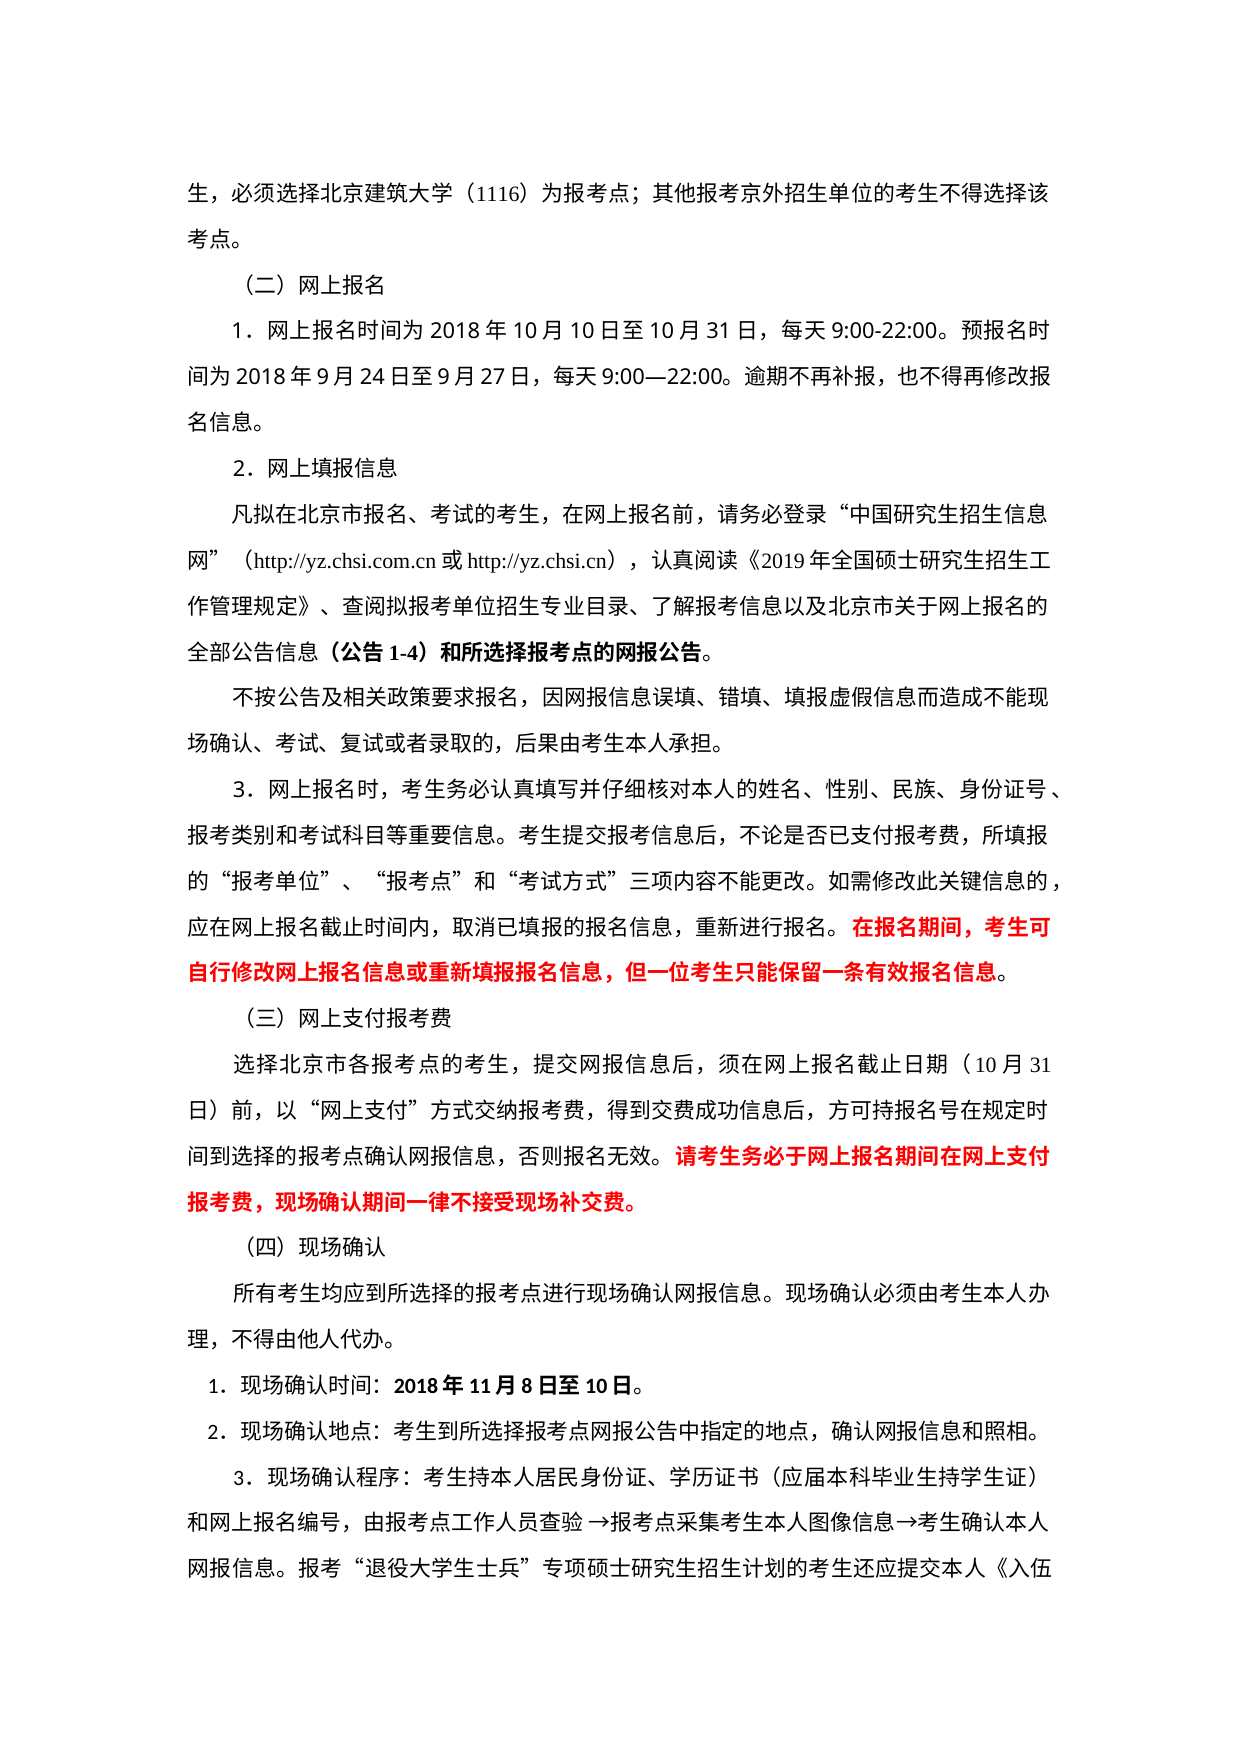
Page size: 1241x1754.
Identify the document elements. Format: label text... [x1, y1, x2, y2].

text 3．网上报名时，考生务必认真填写并仔细核对本人的姓名、性别、民族、身份证号、报考类别和考试科目等重要信息。考生提交报考信息后，不论是否已支付报考费，所填报的“报考单位”、“报考点”和“考试方式”三项内容不能更改。如需修改此关键信息的，应在网上报名截止时间内，取消已填报的报名信息，重新进行报名。在报名期间，考生可自行修改网上报名信息或重新填报报名信息，但一位考生只能保留一条有效报名信息。 [187, 758, 1051, 987]
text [187, 1445, 1053, 1583]
text 1．现场确认时间：2018年11月8日至10日。 [187, 1354, 1053, 1399]
text （三）网上支付报考费 [187, 987, 1051, 1033]
text （二）网上报名 [233, 254, 1051, 299]
text 2．现场确认地点：考生到所选择报考点网报公告中指定的地点，确认网报信息和照相。 [187, 1399, 1053, 1445]
text 不按公告及相关政策要求报名，因网报信息误填、错填、填报虚假信息而造成不能现场确认、考试、复试或者录取的，后果由考生本人承担。 [187, 666, 1051, 758]
text 1．网上报名时间为2018年10月10日至10月31日，每天9:00-22:00。预报名时间为2018年9月24日至9月27日，每天9:00—22:00。逾期不再补报，也不得再修改报名信息。 [187, 299, 1051, 437]
text （四）现场确认 [187, 1216, 1053, 1262]
text 凡拟在北京市报名、考试的考生，在网上报名前，请务必登录“中国研究生招生信息网”（http://yz.chsi.com.cn或http://yz.chsi.cn），认真阅读《2019年全国硕士研究生招生工作管理规定》、查阅拟报考单位招生专业目录、了解报考信息以及北京市关于网上报名的全部公告信息（公告1-4）和所选择报考点的网报公告。 [187, 483, 1051, 666]
text 2．网上填报信息 [187, 437, 1051, 483]
text 选择北京市各报考点的考生，提交网报信息后，须在网上报名截止日期（10月31日）前，以“网上支付”方式交纳报考费，得到交费成功信息后，方可持报名号在规定时间到选择的报考点确认网报信息，否则报名无效。请考生务必于网上报名期间在网上支付报考费，现场确认期间一律不接受现场补交费。 [187, 1033, 1051, 1216]
text 所有考生均应到所选择的报考点进行现场确认网报信息。现场确认必须由考生本人办理，不得由他人代办。 [187, 1262, 1053, 1354]
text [187, 162, 1051, 254]
